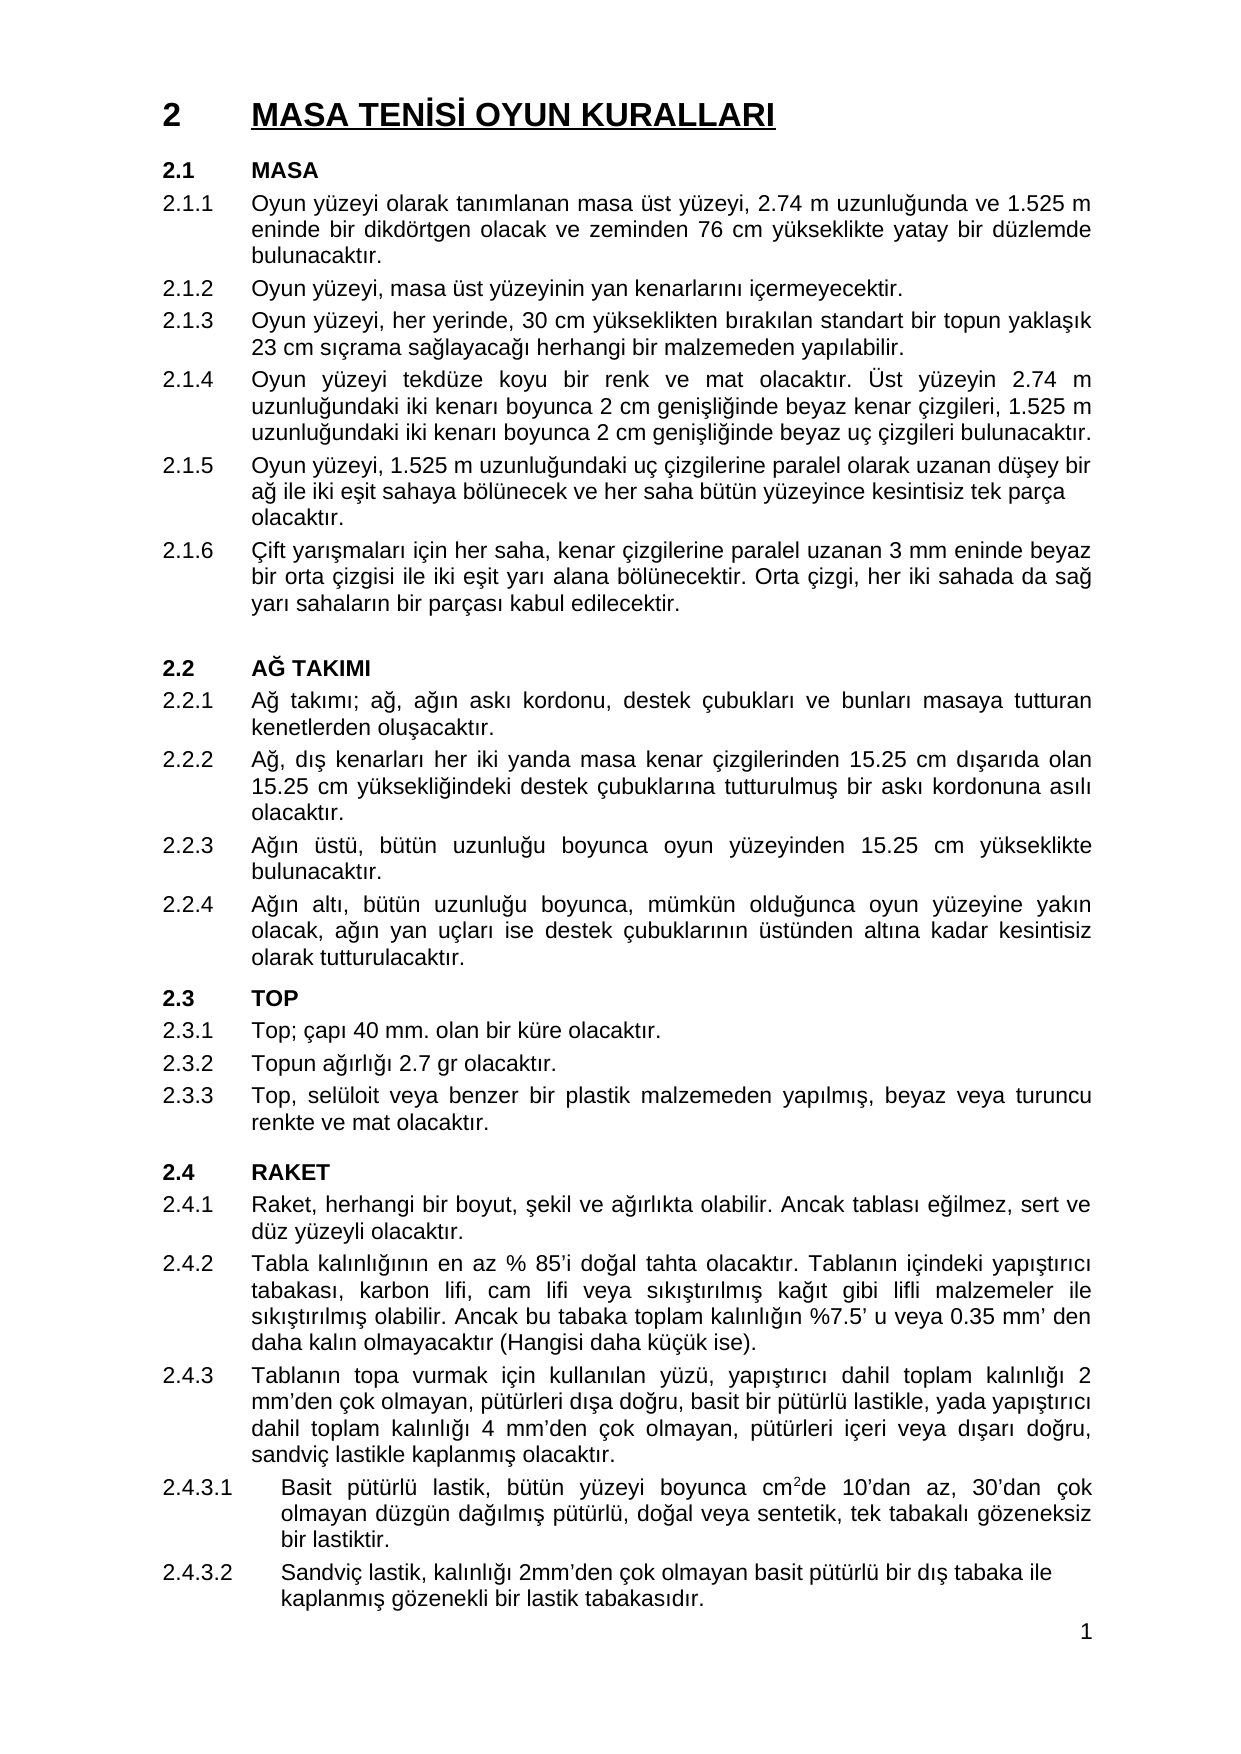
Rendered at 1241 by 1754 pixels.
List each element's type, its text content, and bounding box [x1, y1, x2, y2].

text 2.4.1 Raket, herhangi bir boyut, şekil ve ağırlıkta olabilir. Ancak tablası eğilmez, sert ve düz yüzeyli olacaktır. [162, 1191, 1092, 1244]
text 2.1 MASA [162, 157, 1092, 183]
text 2.1.2 Oyun yüzeyi, masa üst yüzeyinin yan kenarlarını içermeyecektir. [162, 275, 1092, 301]
text 2.2.4 Ağın altı, bütün uzunluğu boyunca, mümkün olduğunca oyun yüzeyine yakın olacak, ağın yan uçları ise destek çubuklarının üstünden altına kadar kesintisiz olarak tutturulacaktır. [162, 891, 1092, 970]
text 2.2.1 Ağ takımı; ağ, ağın askı kordonu, destek çubukları ve bunları masaya tutturan kenetlerden oluşacaktır. [162, 687, 1092, 740]
text 2.4 RAKET [162, 1159, 1092, 1185]
text 2.1.6 Çift yarışmaları için her saha, kenar çizgilerine paralel uzanan eninde beyaz bir orta çizgisi ile iki eşit yarı alana bölünecektir. Orta çizgi, her iki sahada da sağ yarı sahaların bir parçası kabul edilecektir. [162, 537, 1092, 616]
text 2.2.2 Ağ, dış kenarları her iki yanda masa kenar çizgilerinden dışarıda olan yüksekliğindeki destek çubuklarına tutturulmuş bir askı kordonuna asılı olacaktır. [162, 746, 1092, 826]
text 2.2.3 Ağın üstü, bütün uzunluğu boyunca oyun yüzeyinden yükseklikte bulunacaktır. [162, 832, 1092, 884]
text 2.1.3 Oyun yüzeyi, her yerinde, yükseklikten bırakılan standart bir topun yaklaşık sıçrama sağlayacağı herhangi bir malzemeden yapılabilir. [162, 307, 1092, 360]
text 1 [281, 1618, 1092, 1644]
text 2.4.3.1 Basit pütürlü lastik, bütün yüzeyi boyunca cm2de 10’dan az, 30’dan çok olmayan düzgün dağılmış pütürlü, doğal veya sentetik, tek tabakalı gözeneksiz bir lastiktir. [162, 1474, 1092, 1553]
text 2.2 AĞ TAKIMI [162, 655, 1092, 681]
text 2.3.3 Top, selüloit veya benzer bir plastik malzemeden yapılmış, beyaz veya turuncu renkte ve mat olacaktır. [162, 1082, 1092, 1135]
text 2 MASA TENİSİ OYUN KURALLARI [162, 95, 1132, 133]
text 2.3.1 Top; çapı . olan bir küre olacaktır. [162, 1017, 1092, 1044]
list Topun ağırlığı 2.7 gr olacaktır. [162, 1050, 1092, 1076]
text 2.1.1 Oyun yüzeyi olarak tanımlanan masa üst yüzeyi, uzunluğunda ve eninde bir dikdörtgen olacak ve zeminden yükseklikte yatay bir düzlemde bulunacaktır. [162, 189, 1092, 268]
text 2.3 TOP [162, 985, 1092, 1011]
text 2.1.5 Oyun yüzeyi, uzunluğundaki uç çizgilerine paralel olarak uzanan düşey bir ağ ile iki eşit sahaya bölünecek ve her saha bütün yüzeyince kesintisiz tek parça olacaktır. [162, 452, 1092, 531]
text 2.4.3 Tablanın topa vurmak için kullanılan yüzü, yapıştırıcı dahil toplam kalınlığı 2 mm’den çok olmayan, pütürleri dışa doğru, basit bir pütürlü lastikle, yada yapıştırıcı dahil toplam kalınlığı 4 mm’den çok olmayan, pütürleri içeri veya dışarı doğru, sandviç lastikle kaplanmış olacaktır. [162, 1362, 1092, 1467]
list Sandviç lastik, kalınlığı 2mm’den çok olmayan basit pütürlü bir dış tabaka ile kaplanmış gözenekli bir lastik tabakasıdır. [162, 1559, 1092, 1612]
text 2.1.4 Oyun yüzeyi tekdüze koyu bir renk ve mat olacaktır. Üst yüzeyin uzunluğundaki iki kenarı boyunca genişliğinde beyaz kenar çizgileri, uzunluğundaki iki kenarı boyunca genişliğinde beyaz uç çizgileri bulunacaktır. [162, 366, 1092, 445]
text 2.4.2 Tabla kalınlığının en az % 85’i doğal tahta olacaktır. Tablanın içindeki yapıştırıcı tabakası, karbon lifi, cam lifi veya sıkıştırılmış kağıt gibi lifli malzemeler ile sıkıştırılmış olabilir. Ancak bu tabaka toplam kalınlığın %7.5’ u veya 0.35 mm’ den daha kalın olmayacaktır (Hangisi daha küçük ise). [162, 1250, 1092, 1356]
